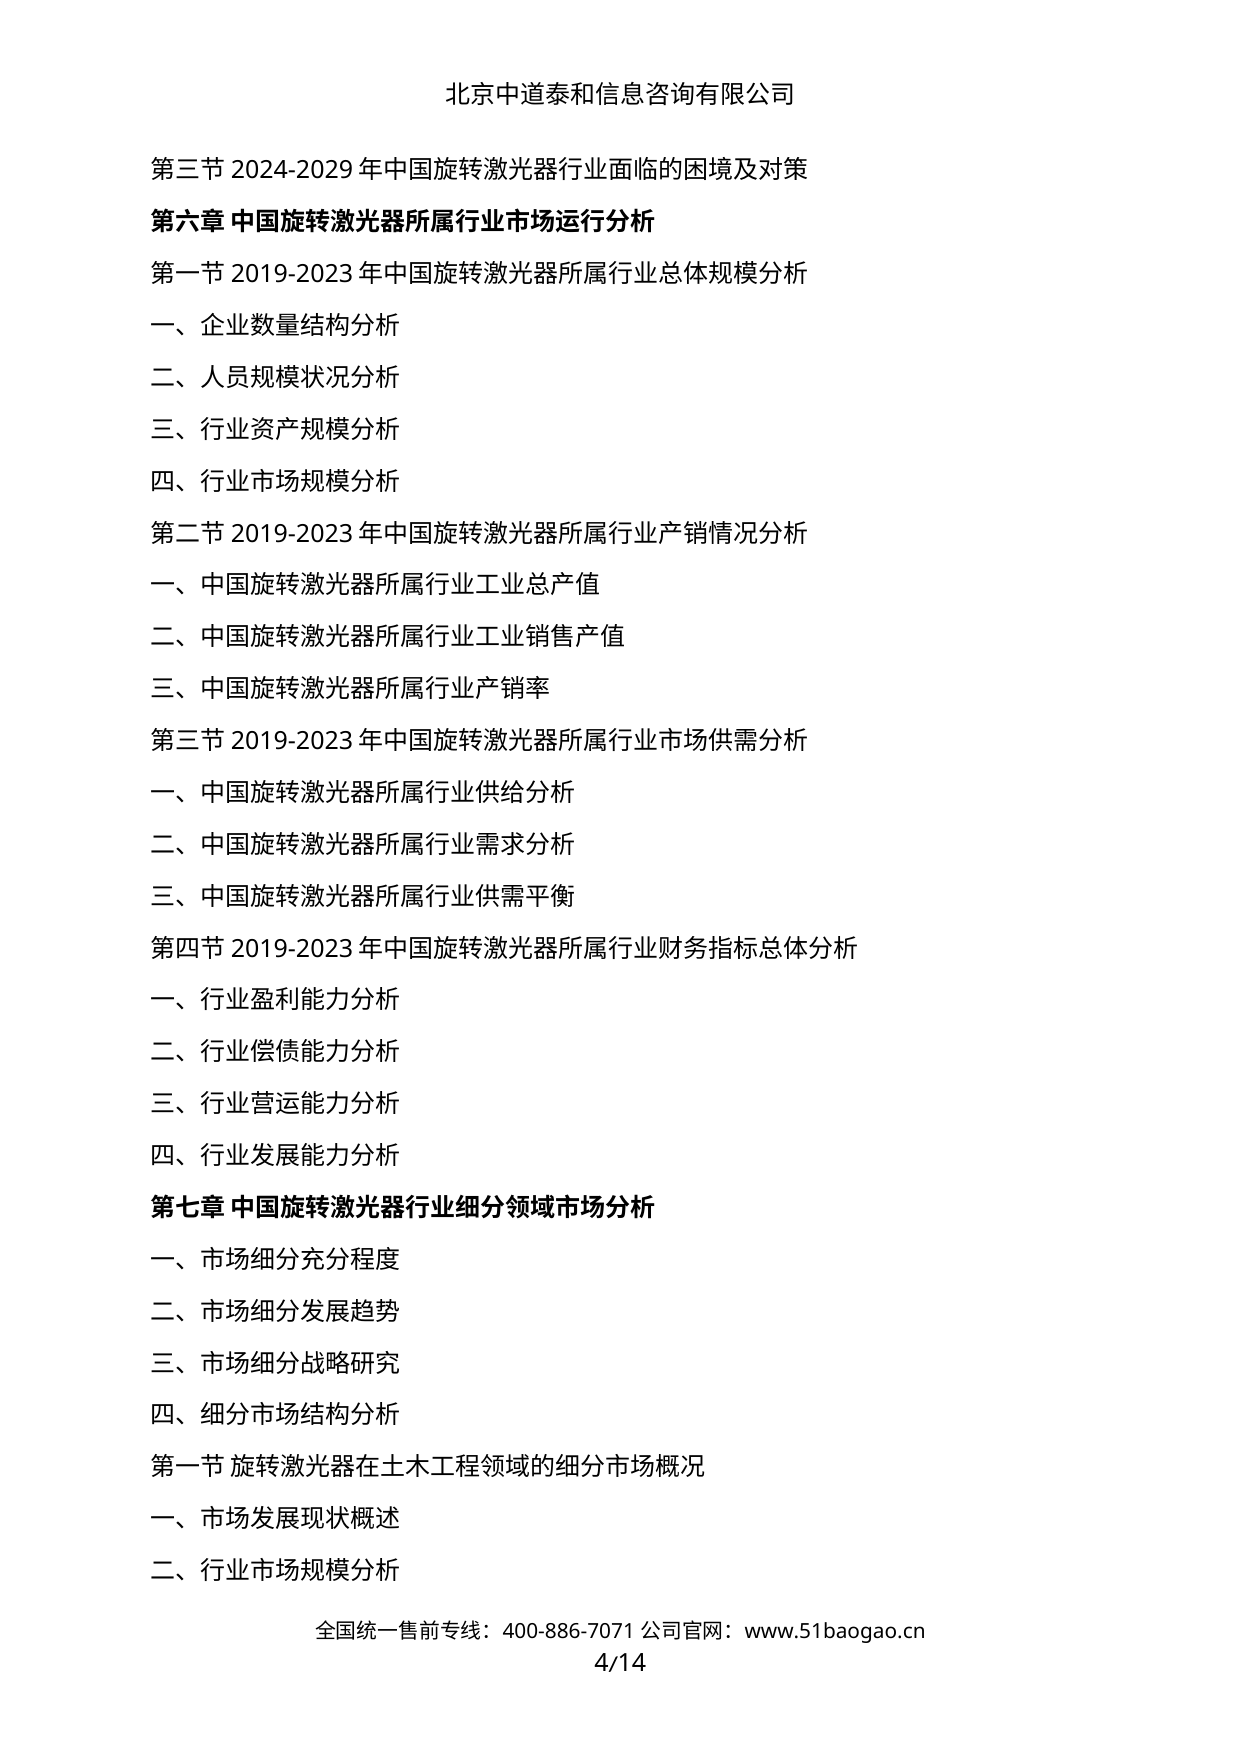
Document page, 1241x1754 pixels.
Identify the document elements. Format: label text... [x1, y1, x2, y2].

text 二、行业偿债能力分析 [150, 1032, 1090, 1068]
text 四、行业发展能力分析 [150, 1136, 1090, 1172]
text 第二节 2019-2023年中国旋转激光器所属行业产销情况分析 [150, 513, 1090, 549]
text 第七章 中国旋转激光器行业细分领域市场分析 [150, 1187, 1090, 1224]
text 一、中国旋转激光器所属行业供给分析 [150, 772, 1090, 809]
text 第三节 2019-2023年中国旋转激光器所属行业市场供需分析 [150, 721, 1090, 757]
text 四、行业市场规模分析 [150, 461, 1090, 497]
text 三、行业营运能力分析 [150, 1084, 1090, 1120]
text 三、市场细分战略研究 [150, 1343, 1090, 1379]
text 一、企业数量结构分析 [150, 306, 1090, 342]
text 第六章 中国旋转激光器所属行业市场运行分析 [150, 202, 1090, 238]
text 二、人员规模状况分析 [150, 357, 1090, 394]
text 二、行业市场规模分析 [150, 1551, 1090, 1587]
text 第三节 2024-2029年中国旋转激光器行业面临的困境及对策 [150, 150, 1090, 186]
text 第一节 旋转激光器在土木工程领域的细分市场概况 [150, 1447, 1090, 1483]
text 一、中国旋转激光器所属行业工业总产值 [150, 565, 1090, 601]
text 二、中国旋转激光器所属行业工业销售产值 [150, 617, 1090, 653]
text 三、行业资产规模分析 [150, 409, 1090, 446]
text 一、行业盈利能力分析 [150, 980, 1090, 1016]
text 一、市场发展现状概述 [150, 1499, 1090, 1535]
text 一、市场细分充分程度 [150, 1239, 1090, 1276]
text 三、中国旋转激光器所属行业供需平衡 [150, 876, 1090, 912]
text 二、市场细分发展趋势 [150, 1291, 1090, 1327]
text 第一节 2019-2023年中国旋转激光器所属行业总体规模分析 [150, 254, 1090, 290]
text 四、细分市场结构分析 [150, 1395, 1090, 1431]
text 二、中国旋转激光器所属行业需求分析 [150, 824, 1090, 861]
text 三、中国旋转激光器所属行业产销率 [150, 669, 1090, 705]
text 第四节 2019-2023年中国旋转激光器所属行业财务指标总体分析 [150, 928, 1090, 964]
